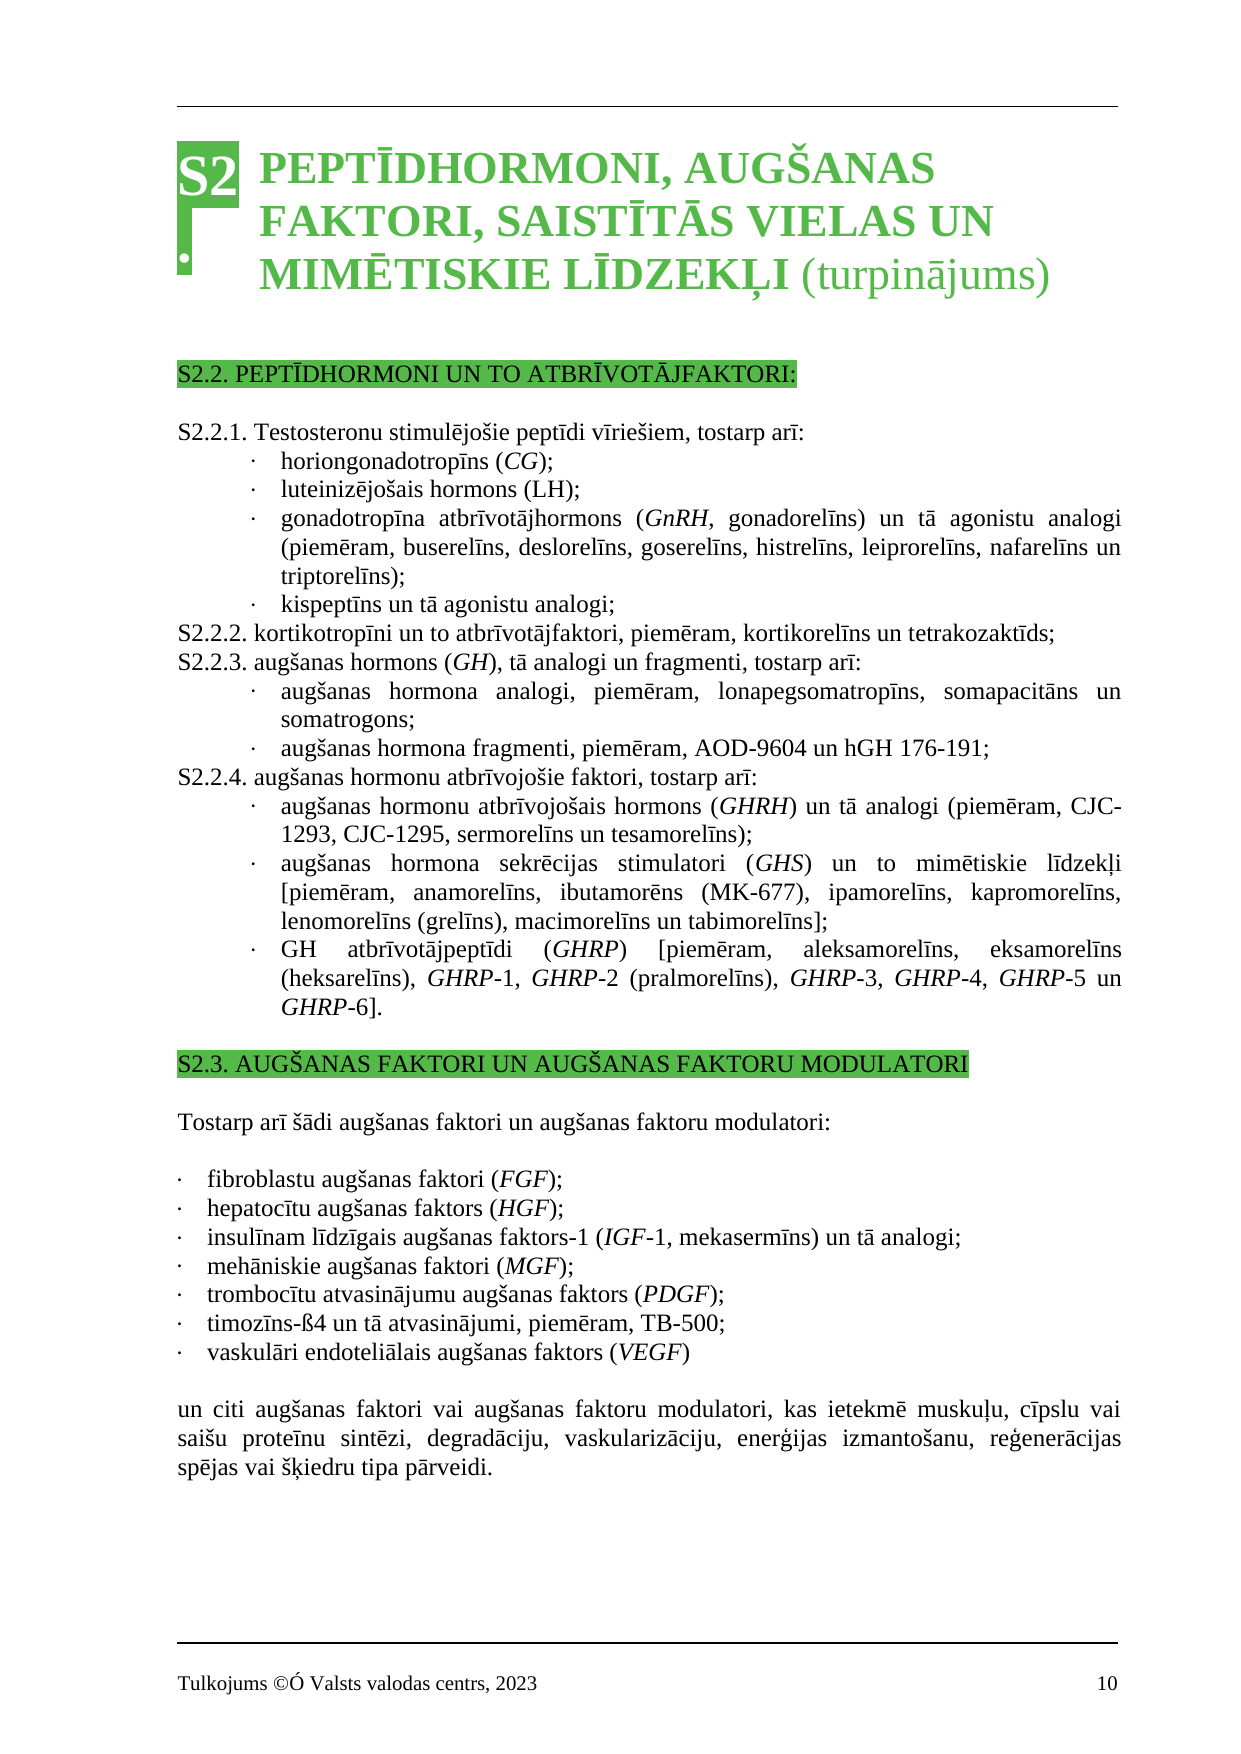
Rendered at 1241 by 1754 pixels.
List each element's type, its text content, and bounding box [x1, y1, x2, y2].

list horiongonadotropīns (CG); [251, 446, 1122, 474]
list GH atbrīvotājpeptīdi (GHRP) [piemēram, aleksamorelīns, eksamorelīns (heksarelīns), GHRP-1, GHRP-2 (pralmorelīns), GHRP-3, GHRP-4, GHRP-5 un GHRP-6]. [251, 934, 1122, 1021]
table_header PEPTĪDHORMONI, AUGŠANAS FAKTORI, SAISTĪTĀS VIELAS UN MIMĒTISKIE LĪDZEKĻI (turpinājums) [256, 138, 1125, 302]
text S2.2.4. augšanas hormonu atbrīvojošie faktori, tostarp arī: [177, 762, 1122, 791]
subtitle S2.3. AUGŠANAS FAKTORI UN AUGŠANAS FAKTORU MODULATORI [177, 1049, 1122, 1078]
list mehāniskie augšanas faktori (MGF); [177, 1251, 1122, 1279]
list hepatocītu augšanas faktors (HGF); [177, 1193, 1122, 1222]
text S2.2.2. kortikotropīni un to atbrīvotājfaktori, piemēram, kortikorelīns un tetrakozaktīds; [177, 618, 1122, 647]
list augšanas hormona analogi, piemēram, lonapegsomatropīns, somapacitāns un somatrogons; [251, 676, 1122, 733]
list luteinizējošais hormons (LH); [251, 474, 1122, 503]
text Tostarp arī šādi augšanas faktori un augšanas faktoru modulatori: [177, 1107, 1122, 1136]
list augšanas hormona fragmenti, piemēram, AOD-9604 un hGH 176-191; [251, 733, 1122, 762]
list insulīnam līdzīgais augšanas faktors-1 (IGF-1, mekasermīns) un tā analogi; [177, 1222, 1122, 1251]
list fibroblastu augšanas faktori (FGF); [177, 1164, 1122, 1193]
list timozīns-ß4 un tā atvasinājumi, piemēram, TB-500; [177, 1308, 1122, 1337]
list kispeptīns un tā agonistu analogi; [251, 589, 1122, 618]
text un citi augšanas faktori vai augšanas faktoru modulatori, kas ietekmē muskuļu, cīpslu vai saišu proteīnu sintēzi, degradāciju, vaskularizāciju, enerģijas izmantošanu, reģenerācijas spējas vai šķiedru tipa pārveidi. [177, 1394, 1122, 1481]
table_header S2. [174, 138, 256, 302]
list augšanas hormonu atbrīvojošais hormons (GHRH) un tā analogi (piemēram, CJC-1293, CJC-1295, sermorelīns un tesamorelīns); [251, 791, 1122, 848]
list augšanas hormona sekrēcijas stimulatori (GHS) un to mimētiskie līdzekļi [piemēram, anamorelīns, ibutamorēns (MK-677), ipamorelīns, kapromorelīns, lenomorelīns (grelīns), macimorelīns un tabimorelīns]; [251, 848, 1122, 934]
text S2.2.1. Testosteronu stimulējošie peptīdi vīriešiem, tostarp arī: [177, 417, 1122, 446]
subtitle S2.2. PEPTĪDHORMONI UN TO ATBRĪVOTĀJFAKTORI: [177, 359, 1122, 388]
list vaskulāri endoteliālais augšanas faktors (VEGF) [177, 1337, 1122, 1366]
text S2.2.3. augšanas hormons (GH), tā analogi un fragmenti, tostarp arī: [177, 647, 1122, 676]
list gonadotropīna atbrīvotājhormons (GnRH, gonadorelīns) un tā agonistu analogi (piemēram, buserelīns, deslorelīns, goserelīns, histrelīns, leiprorelīns, nafarelīns un triptorelīns); [251, 503, 1122, 589]
list trombocītu atvasinājumu augšanas faktors (PDGF); [177, 1279, 1122, 1308]
